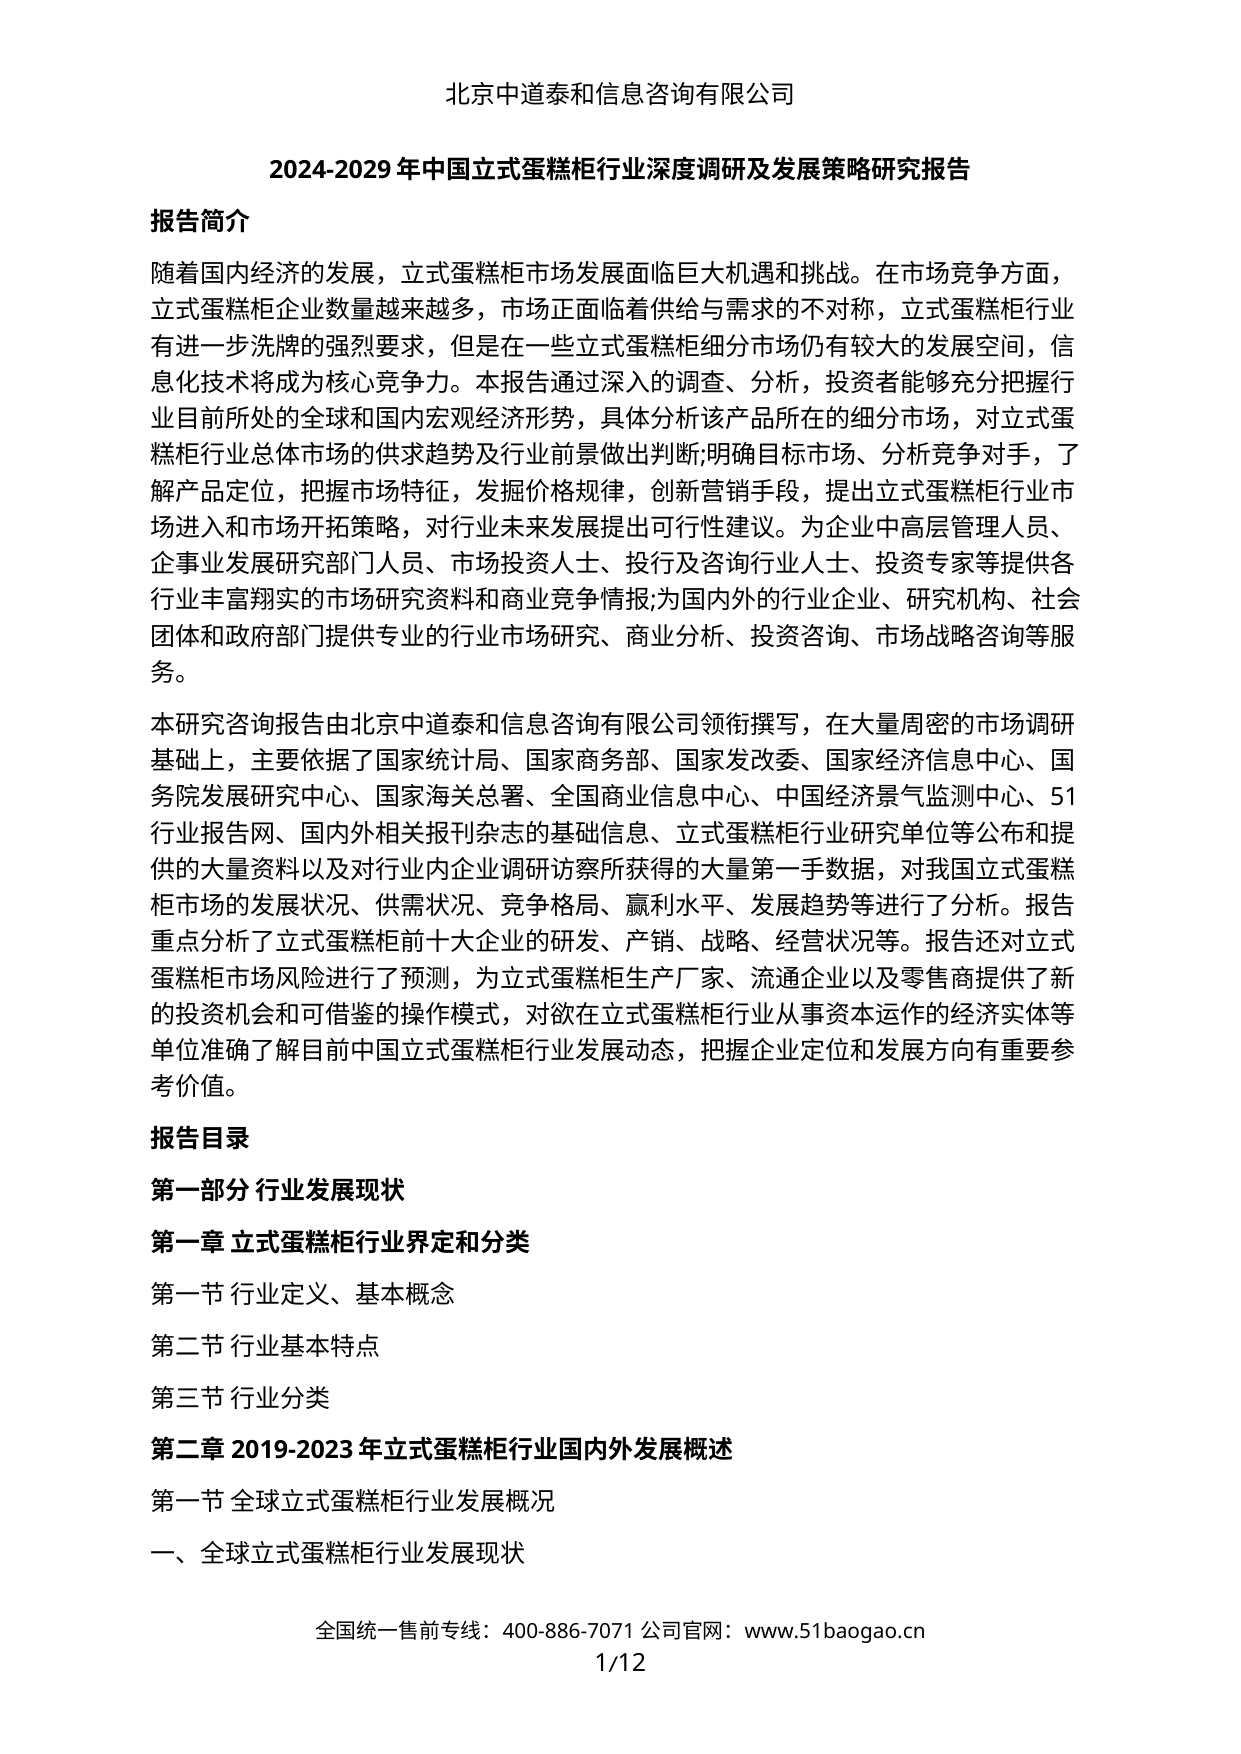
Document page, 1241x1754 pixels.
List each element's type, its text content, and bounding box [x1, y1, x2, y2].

text 随着国内经济的发展，立式蛋糕柜市场发展面临巨大机遇和挑战。在市场竞争方面，立式蛋糕柜企业数量越来越多，市场正面临着供给与需求的不对称，立式蛋糕柜行业有进一步洗牌的强烈要求，但是在一些立式蛋糕柜细分市场仍有较大的发展空间，信息化技术将成为核心竞争力。本报告通过深入的调查、分析，投资者能够充分把握行业目前所处的全球和国内宏观经济形势，具体分析该产品所在的细分市场，对立式蛋糕柜行业总体市场的供求趋势及行业前景做出判断;明确目标市场、分析竞争对手，了解产品定位，把握市场特征，发掘价格规律，创新营销手段，提出立式蛋糕柜行业市场进入和市场开拓策略，对行业未来发展提出可行性建议。为企业中高层管理人员、企事业发展研究部门人员、市场投资人士、投行及咨询行业人士、投资专家等提供各行业丰富翔实的市场研究资料和商业竞争情报;为国内外的行业企业、研究机构、社会团体和政府部门提供专业的行业市场研究、商业分析、投资咨询、市场战略咨询等服务。 [150, 254, 1090, 689]
text 本研究咨询报告由北京中道泰和信息咨询有限公司领衔撰写，在大量周密的市场调研基础上，主要依据了国家统计局、国家商务部、国家发改委、国家经济信息中心、国务院发展研究中心、国家海关总署、全国商业信息中心、中国经济景气监测中心、51行业报告网、国内外相关报刊杂志的基础信息、立式蛋糕柜行业研究单位等公布和提供的大量资料以及对行业内企业调研访察所获得的大量第一手数据，对我国立式蛋糕柜市场的发展状况、供需状况、竞争格局、赢利水平、发展趋势等进行了分析。报告重点分析了立式蛋糕柜前十大企业的研发、产销、战略、经营状况等。报告还对立式蛋糕柜市场风险进行了预测，为立式蛋糕柜生产厂家、流通企业以及零售商提供了新的投资机会和可借鉴的操作模式，对欲在立式蛋糕柜行业从事资本运作的经济实体等单位准确了解目前中国立式蛋糕柜行业发展动态，把握企业定位和发展方向有重要参考价值。 [150, 704, 1090, 1103]
text 报告简介 [150, 202, 1090, 238]
text 报告目录 [150, 1119, 1090, 1155]
text 一、全球立式蛋糕柜行业发展现状 [150, 1534, 1090, 1570]
text 第二节 行业基本特点 [150, 1326, 1090, 1362]
text 第三节 行业分类 [150, 1378, 1090, 1414]
text 2024-2029年中国立式蛋糕柜行业深度调研及发展策略研究报告 [150, 150, 1090, 186]
text 第二章 2019-2023年立式蛋糕柜行业国内外发展概述 [150, 1430, 1090, 1466]
text 第一章 立式蛋糕柜行业界定和分类 [150, 1222, 1090, 1259]
text 第一部分 行业发展现状 [150, 1171, 1090, 1207]
text 第一节 行业定义、基本概念 [150, 1274, 1090, 1311]
text 第一节 全球立式蛋糕柜行业发展概况 [150, 1482, 1090, 1518]
